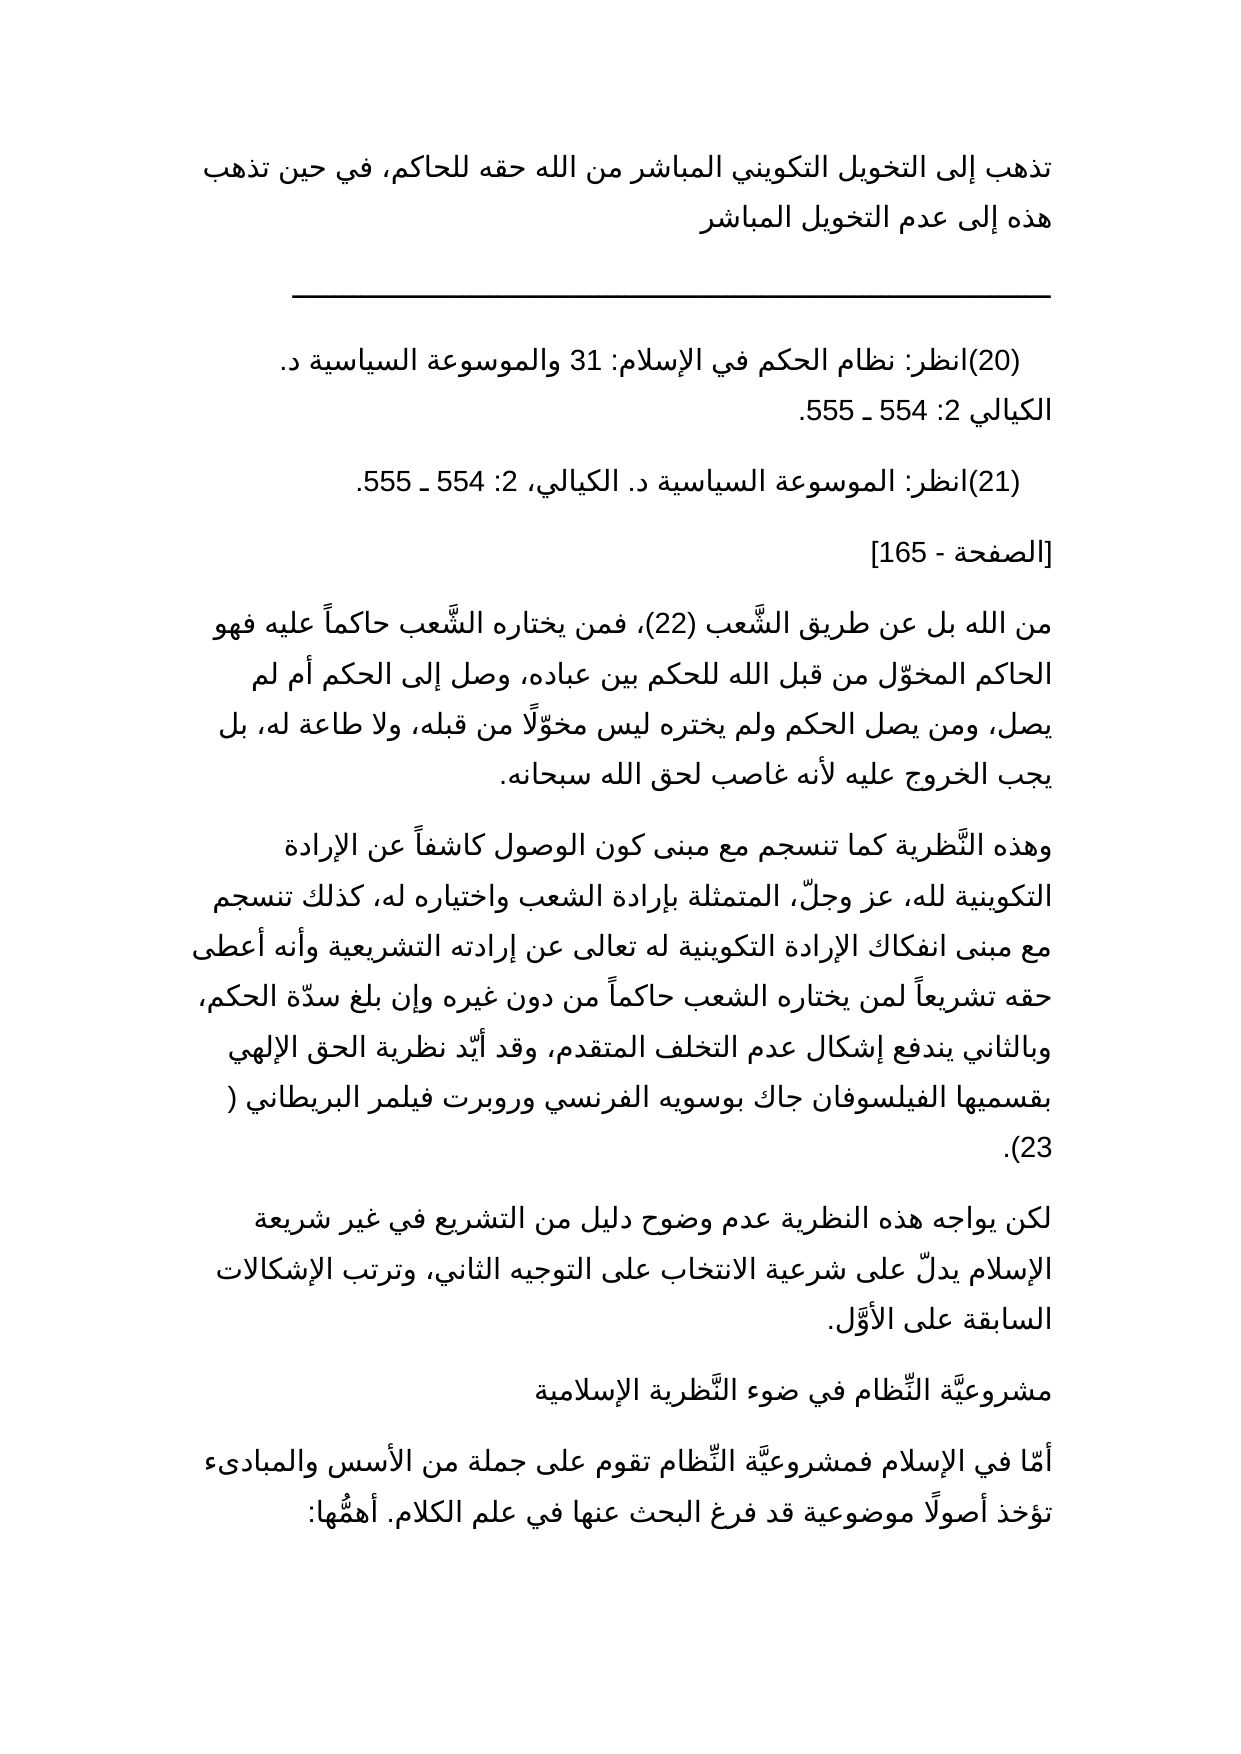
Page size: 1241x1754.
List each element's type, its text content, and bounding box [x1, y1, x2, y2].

text أمّا في الإسلام فمشروعيَّة النِّظام تقوم على جملة من الأسس والمبادىء تؤخذ أصولًا موضوعية قد فرغ البحث عنها في علم الكلام. أهمُّها: [187, 1444, 1053, 1528]
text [187, 150, 1053, 234]
text مشروعيَّة النِّظام في ضوء النَّظرية الإسلامية [187, 1373, 1053, 1407]
text [الصفحة - 165] [187, 535, 1053, 569]
text (21)انظر: الموسوعة السياسية د. الكيالي، 2: 554 ـ 555. [187, 464, 1053, 498]
text ـــــــــــــــــــــــــــــــــــــــــــــــــــــــــــــــــــــــــــــــــــــــــ [187, 271, 1053, 305]
text (20)انظر: نظام الحكم في الإسلام: 31 والموسوعة السياسية د. الكيالي 2: 554 ـ 555. [187, 343, 1053, 426]
text وهذه النَّظرية كما تنسجم مع مبنى كون الوصول كاشفاً عن الإرادة التكوينية لله، عز وجلّ، المتمثلة بإرادة الشعب واختياره له، كذلك تنسجم مع مبنى انفكاك الإرادة التكوينية له تعالى عن إرادته التشريعية وأنه أعطى حقه تشريعاً لمن يختاره الشعب حاكماً من دون غيره وإن بلغ سدّة الحكم، وبالثاني يندفع إشكال عدم التخلف المتقدم، وقد أيّد نظرية الحق الإلهي بقسميها الفيلسوفان جاك بوسويه الفرنسي وروبرت فيلمر البريطاني (23). [187, 828, 1053, 1164]
text لكن يواجه هذه النظرية عدم وضوح دليل من التشريع في غير شريعة الإسلام يدلّ على شرعية الانتخاب على التوجيه الثاني، وترتب الإشكالات السابقة على الأوَّل. [187, 1201, 1053, 1336]
text من الله بل عن طريق الشَّعب (22)، فمن يختاره الشَّعب حاكماً عليه فهو الحاكم المخوّل من قبل الله للحكم بين عباده، وصل إلى الحكم أم لم يصل، ومن يصل الحكم ولم يختره ليس مخوّلًا من قبله، ولا طاعة له، بل يجب الخروج عليه لأنه غاصب لحق الله سبحانه. [187, 606, 1053, 791]
